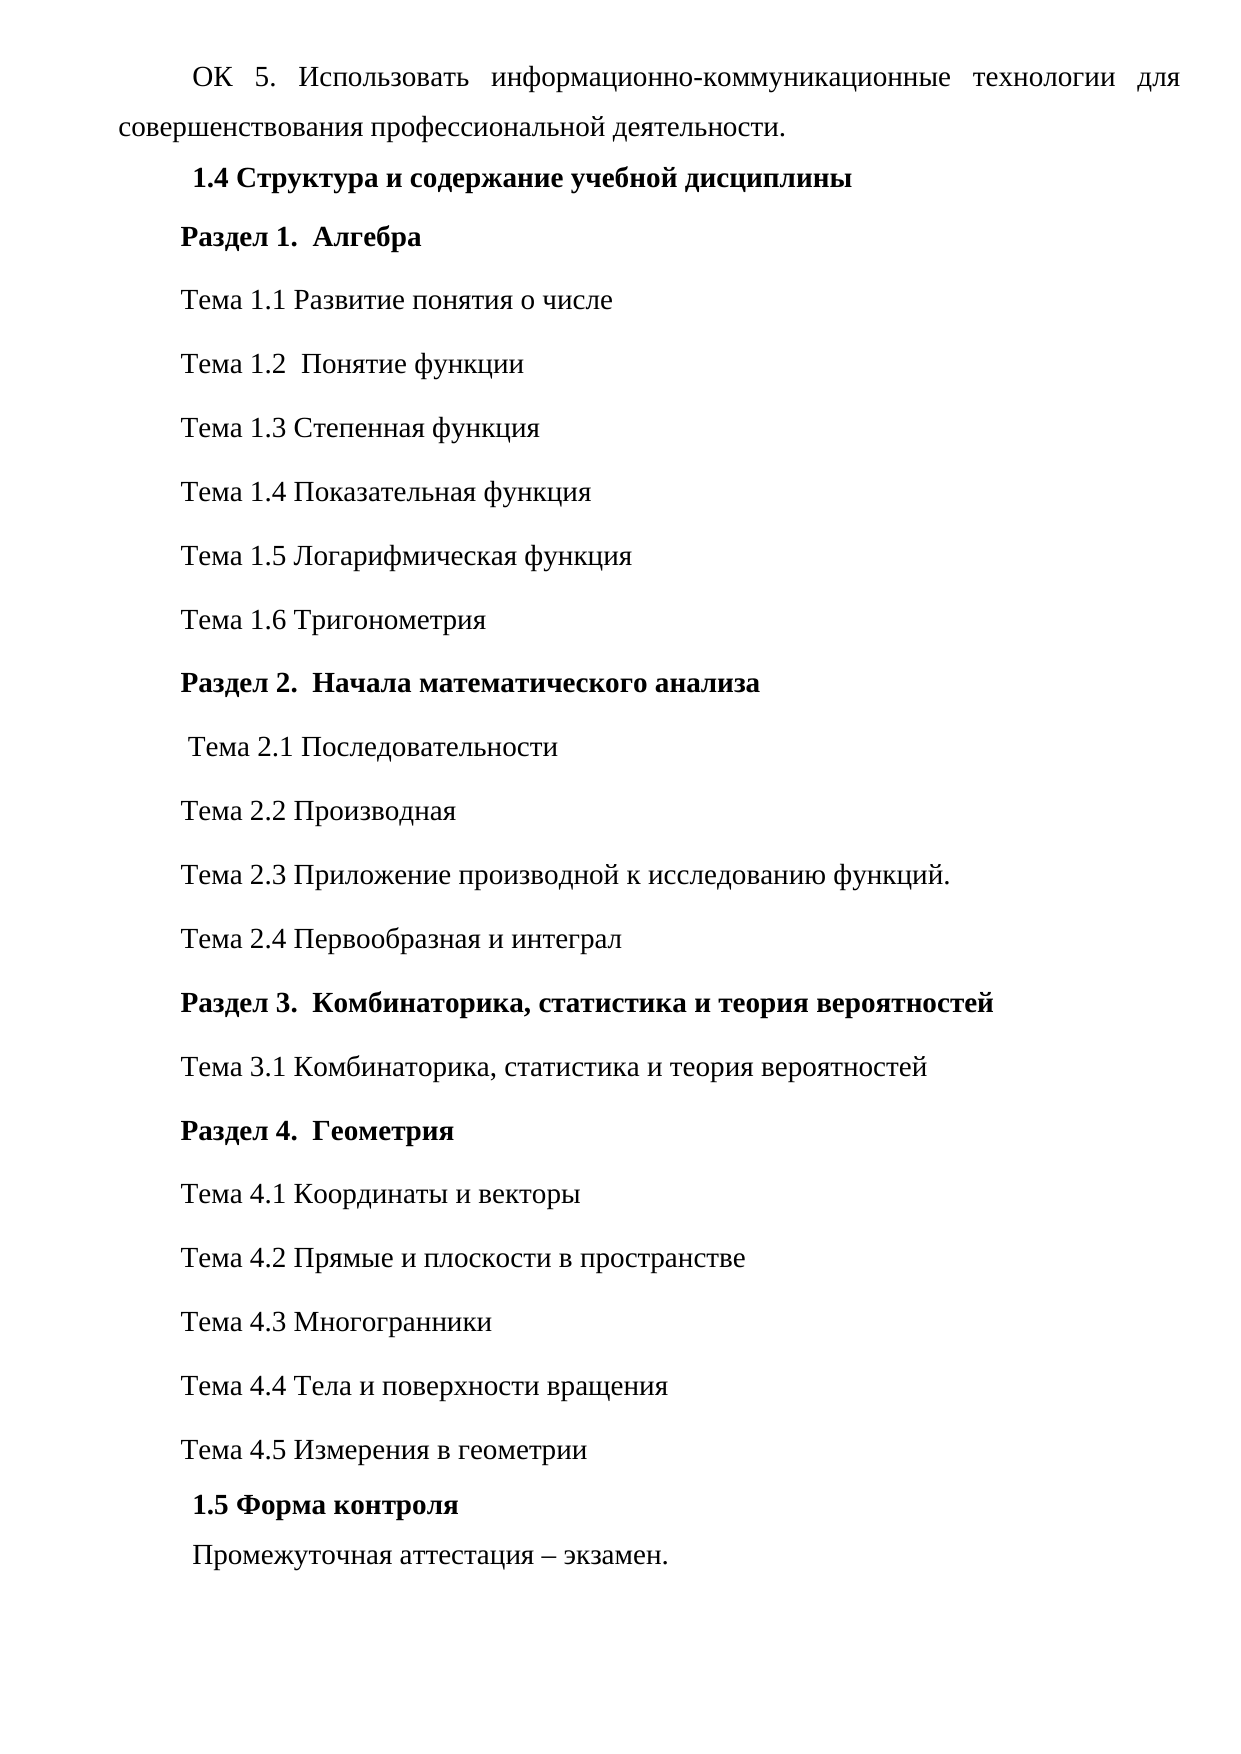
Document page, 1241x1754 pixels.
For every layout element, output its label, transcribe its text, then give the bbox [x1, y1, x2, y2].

table_cell Тема 1.6 Тригонометрия [169, 593, 1130, 657]
table_cell Тема 4.5 Измерения в геометрии [169, 1423, 1130, 1487]
table_cell Тема 1.2 Понятие функции [169, 338, 1130, 402]
table_cell Тема 3.1 Комбинаторика, статистика и теория вероятностей [169, 1040, 1130, 1104]
table_cell Тема 1.5 Логарифмическая функция [169, 529, 1130, 593]
table_cell Раздел 4. Геометрия [169, 1104, 1130, 1168]
table_cell Тема 4.1 Координаты и векторы [169, 1168, 1130, 1232]
text 1.5 Форма контроля [118, 1487, 1181, 1521]
table_header Раздел 1. Алгебра [169, 210, 1130, 274]
table_cell Раздел 2. Начала математического анализа [169, 657, 1130, 721]
text Промежуточная аттестация – экзамен. [118, 1537, 1181, 1571]
table_cell Тема 2.4 Первообразная и интеграл [169, 913, 1130, 976]
table_cell Раздел 3. Комбинаторика, статистика и теория вероятностей [169, 976, 1130, 1040]
text 1.4 Структура и содержание учебной дисциплины [118, 160, 1181, 193]
table_cell Тема 4.3 Многогранники [169, 1296, 1130, 1359]
table_cell Тема 2.2 Производная [169, 785, 1130, 849]
table_cell Тема 1.3 Степенная функция [169, 402, 1130, 466]
table_cell Тема 1.1 Развитие понятия о числе [169, 274, 1130, 338]
table_cell Тема 4.2 Прямые и плоскости в пространстве [169, 1232, 1130, 1296]
table_cell Тема 2.1 Последовательности [169, 721, 1130, 785]
text ОК 5. Использовать информационно-коммуникационные технологии для совершенствования профессиональной деятельности. [118, 59, 1181, 143]
table_cell Тема 1.4 Показательная функция [169, 466, 1130, 529]
table_cell Тема 2.3 Приложение производной к исследованию функций. [169, 849, 1130, 912]
table_cell Тема 4.4 Тела и поверхности вращения [169, 1360, 1130, 1423]
